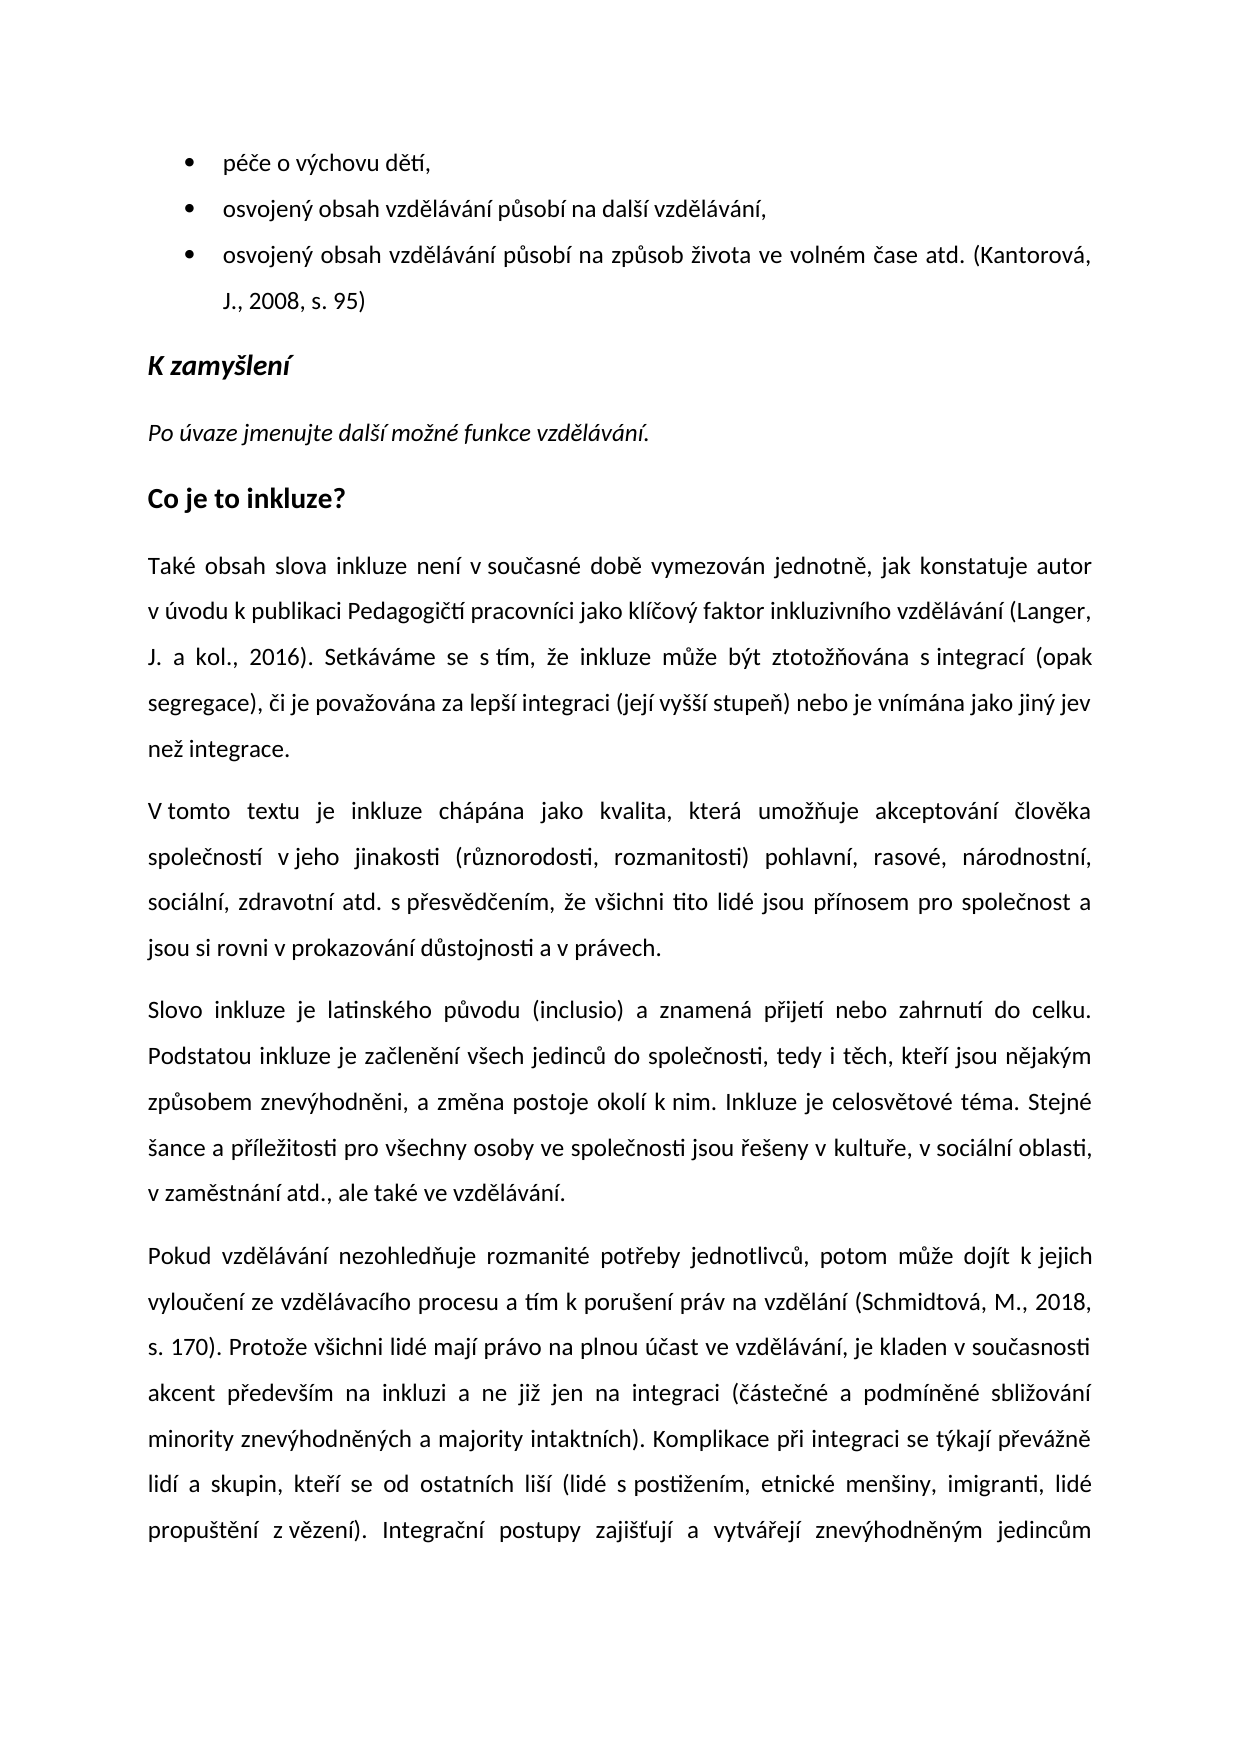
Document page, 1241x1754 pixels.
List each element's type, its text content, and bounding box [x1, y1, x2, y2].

text Co je to inkluze? [148, 480, 1093, 515]
text Slovo inkluze je latinského původu (inclusio) a znamená přijetí nebo zahrnutí do celku. Podstatou inkluze je začlenění všech jedinců do společnosti, tedy i těch, kteří jsou nějakým způsobem znevýhodněni, a změna postoje okolí k nim. Inkluze je celosvětové téma. Stejné šance a příležitosti pro všechny osoby ve společnosti jsou řešeny v kultuře, v sociální oblasti, v zaměstnání atd., ale také ve vzdělávání. [148, 995, 1093, 1208]
list péče o výchovu dětí, [185, 148, 1093, 178]
text Po úvaze jmenujte další možné funkce vzdělávání. [148, 417, 1093, 448]
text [148, 1240, 1093, 1545]
list osvojený obsah vzdělávání působí na způsob života ve volném čase atd. (Kantorová, J., 2008, s. 95) [185, 239, 1093, 315]
text Také obsah slova inkluze není v současné době vymezován jednotně, jak konstatuje autor v úvodu k publikaci Pedagogičtí pracovníci jako klíčový faktor inkluzivního vzdělávání (Langer, J. a kol., 2016). Setkáváme se s tím, že inkluze může být ztotožňována s integrací (opak segregace), či je považována za lepší integraci (její vyšší stupeň) nebo je vnímána jako jiný jev než integrace. [148, 550, 1093, 763]
text V tomto textu je inkluze chápána jako kvalita, která umožňuje akceptování člověka společností v jeho jinakosti (různorodosti, rozmanitosti) pohlavní, rasové, národnostní, sociální, zdravotní atd. s přesvědčením, že všichni tito lidé jsou přínosem pro společnost a jsou si rovni v prokazování důstojnosti a v právech. [148, 795, 1093, 963]
text K zamyšlení [148, 347, 1093, 383]
list osvojený obsah vzdělávání působí na další vzdělávání, [185, 193, 1093, 224]
